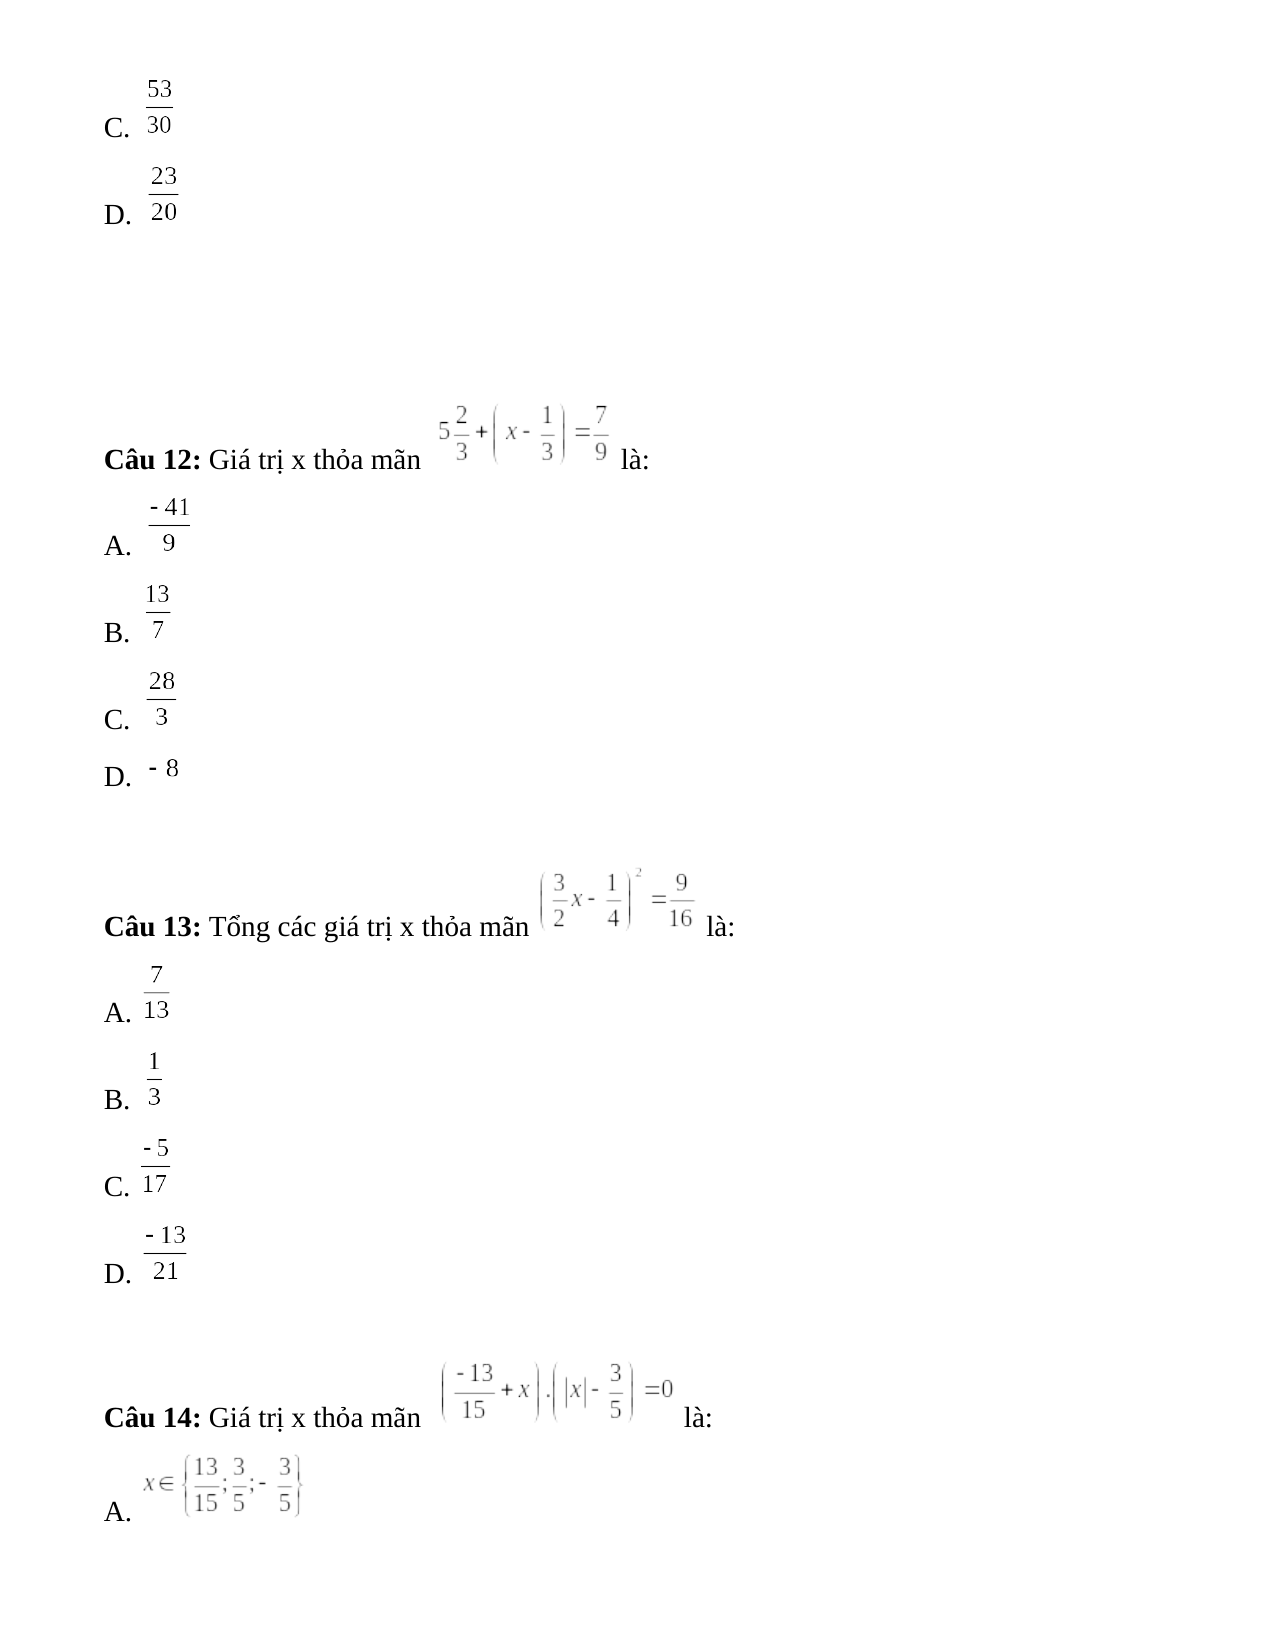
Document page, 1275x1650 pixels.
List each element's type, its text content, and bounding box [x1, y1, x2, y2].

text D. [103, 1219, 1181, 1289]
text C. [103, 1133, 1181, 1203]
text D. [103, 161, 1181, 231]
text C. [103, 666, 1181, 736]
text C. [103, 74, 1181, 144]
text B. [103, 579, 1181, 649]
text Câu 14: Giá trị x thỏa mãn là: [103, 1356, 1181, 1433]
text Câu 13: Tổng các giá trị x thỏa mãn là: [103, 860, 1181, 942]
text B. [103, 1046, 1181, 1116]
text Câu 12: Giá trị x thỏa mãn là: [103, 398, 1181, 475]
text A. [103, 959, 1181, 1029]
text D. [103, 752, 1181, 793]
text A. [103, 1450, 1181, 1527]
text A. [103, 492, 1181, 562]
